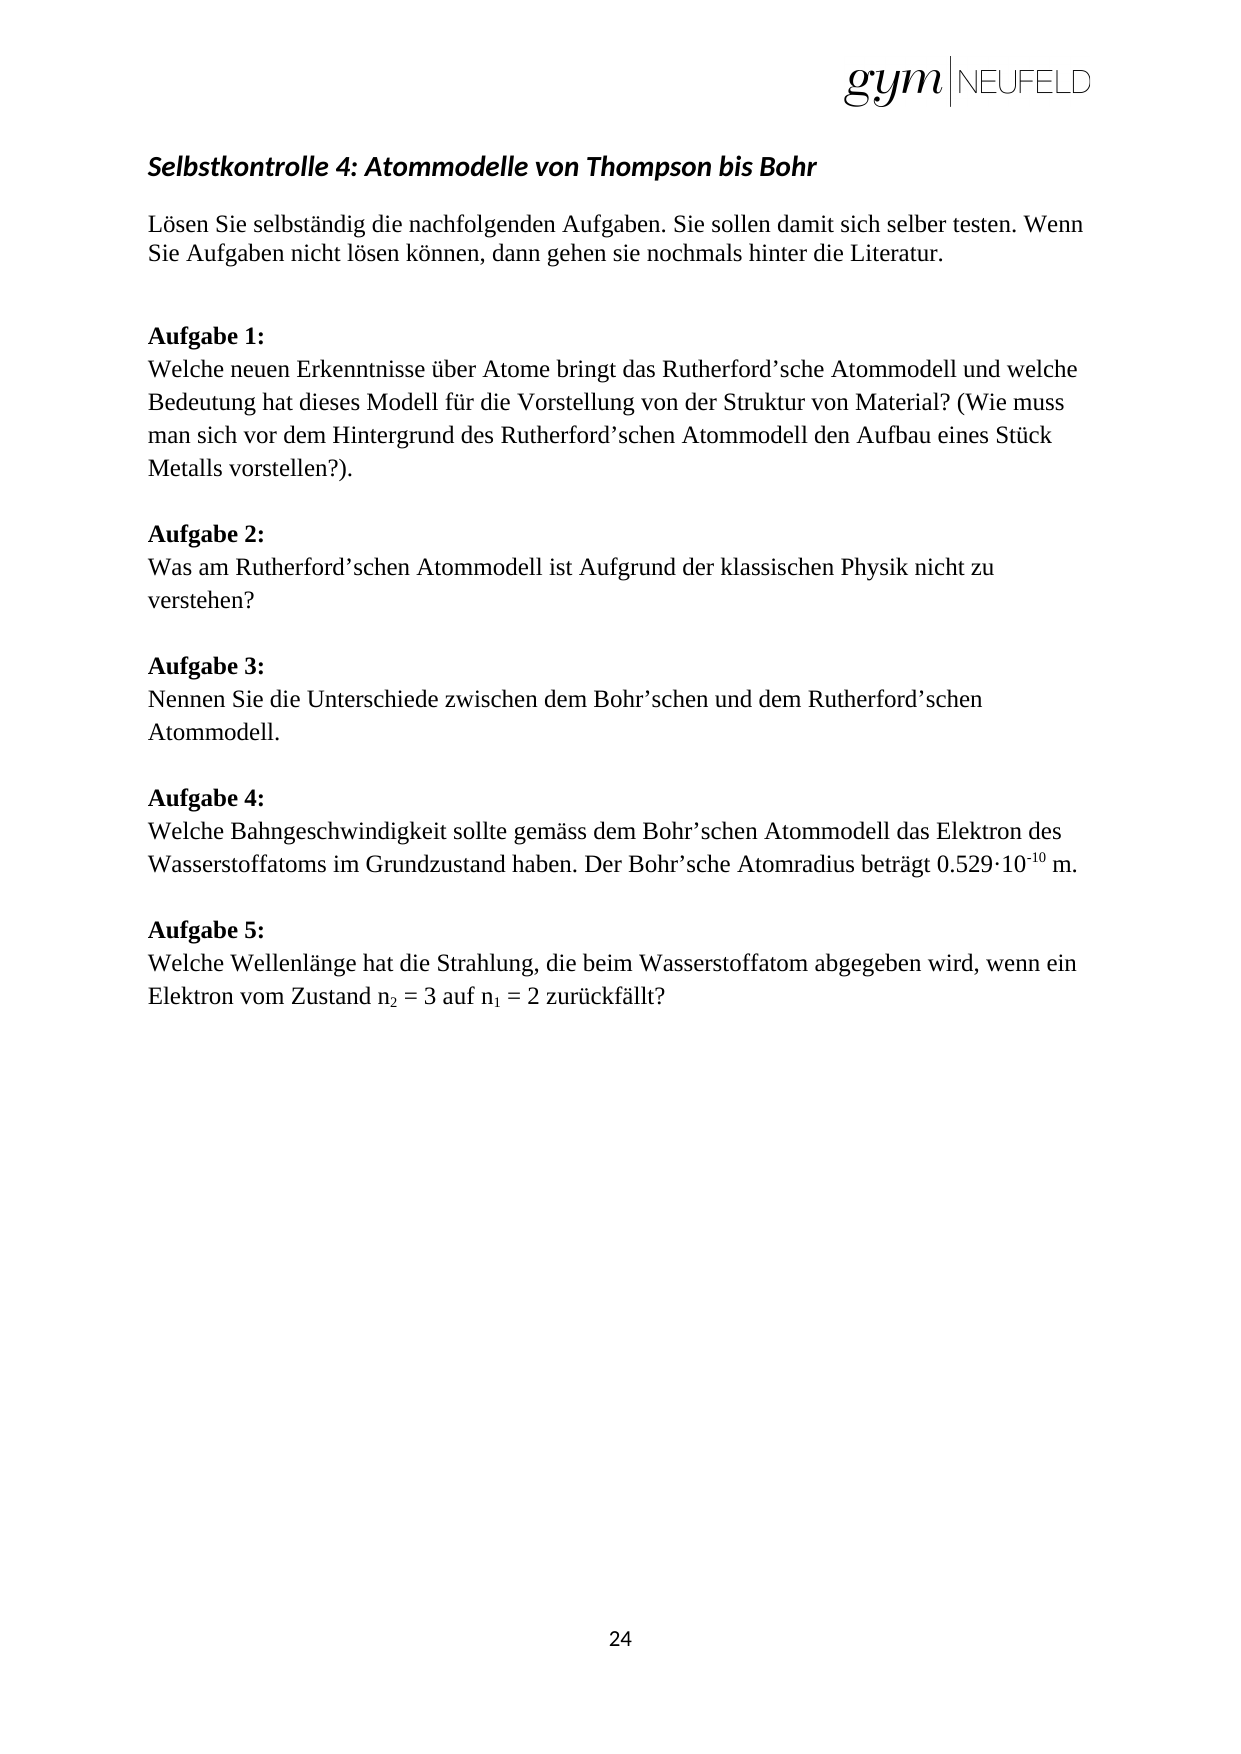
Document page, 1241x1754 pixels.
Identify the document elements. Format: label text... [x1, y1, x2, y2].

text Lösen Sie selbständig die nachfolgenden Aufgaben. Sie sollen damit sich selber testen. Wenn Sie Aufgaben nicht lösen können, dann gehen sie nochmals hinter die Literatur. [148, 209, 1093, 267]
text Aufgabe 4: [148, 783, 1093, 812]
text Selbstkontrolle 4: Atommodelle von Thompson bis Bohr [148, 148, 1093, 183]
picture [844, 56, 1091, 107]
text Aufgabe 2: [148, 519, 1093, 548]
text Aufgabe 1: [148, 321, 1093, 350]
text Aufgabe 5: [148, 915, 1093, 944]
text Aufgabe 3: [148, 651, 1093, 680]
text Was am Rutherford’schen Atommodell ist Aufgrund der klassischen Physik nicht zu verstehen? [148, 552, 1093, 614]
text Welche Wellenlänge hat die Strahlung, die beim Wasserstoffatom abgegeben wird, wenn ein Elektron vom Zustand n2 = 3 auf n1 = 2 zurückfällt? [148, 948, 1093, 1010]
text Nennen Sie die Unterschiede zwischen dem Bohr’schen und dem Rutherford’schen Atommodell. [148, 684, 1093, 746]
text Welche Bahngeschwindigkeit sollte gemäss dem Bohr’schen Atommodell das Elektron des Wasserstoffatoms im Grundzustand haben. Der Bohr’sche Atomradius beträgt 0.529·10-10 m. [148, 816, 1093, 878]
text Welche neuen Erkenntnisse über Atome bringt das Rutherford’sche Atommodell und welche Bedeutung hat dieses Modell für die Vorstellung von der Struktur von Material? (Wie muss man sich vor dem Hintergrund des Rutherford’schen Atommodell den Aufbau eines Stück Metalls vorstellen?). [148, 354, 1093, 482]
